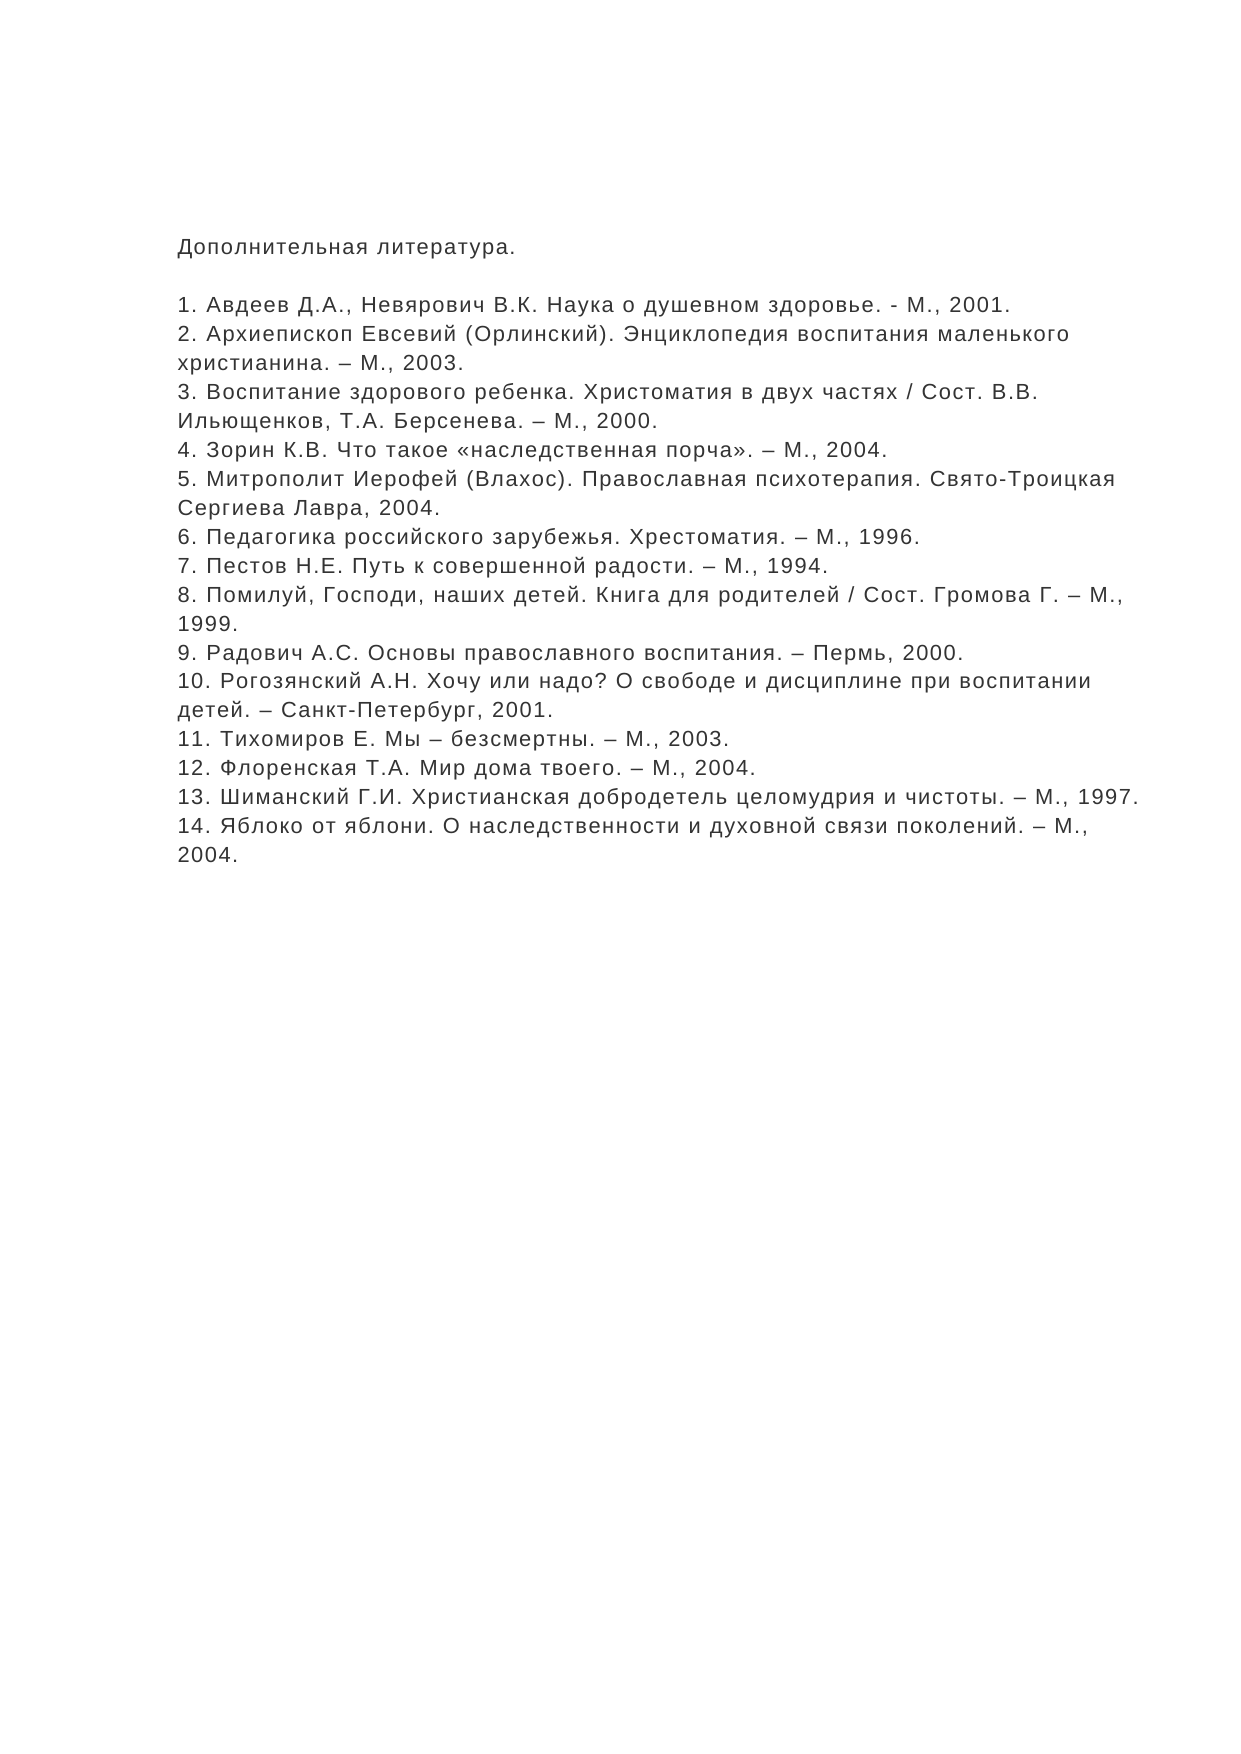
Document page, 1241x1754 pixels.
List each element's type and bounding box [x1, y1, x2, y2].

text [177, 118, 1152, 899]
